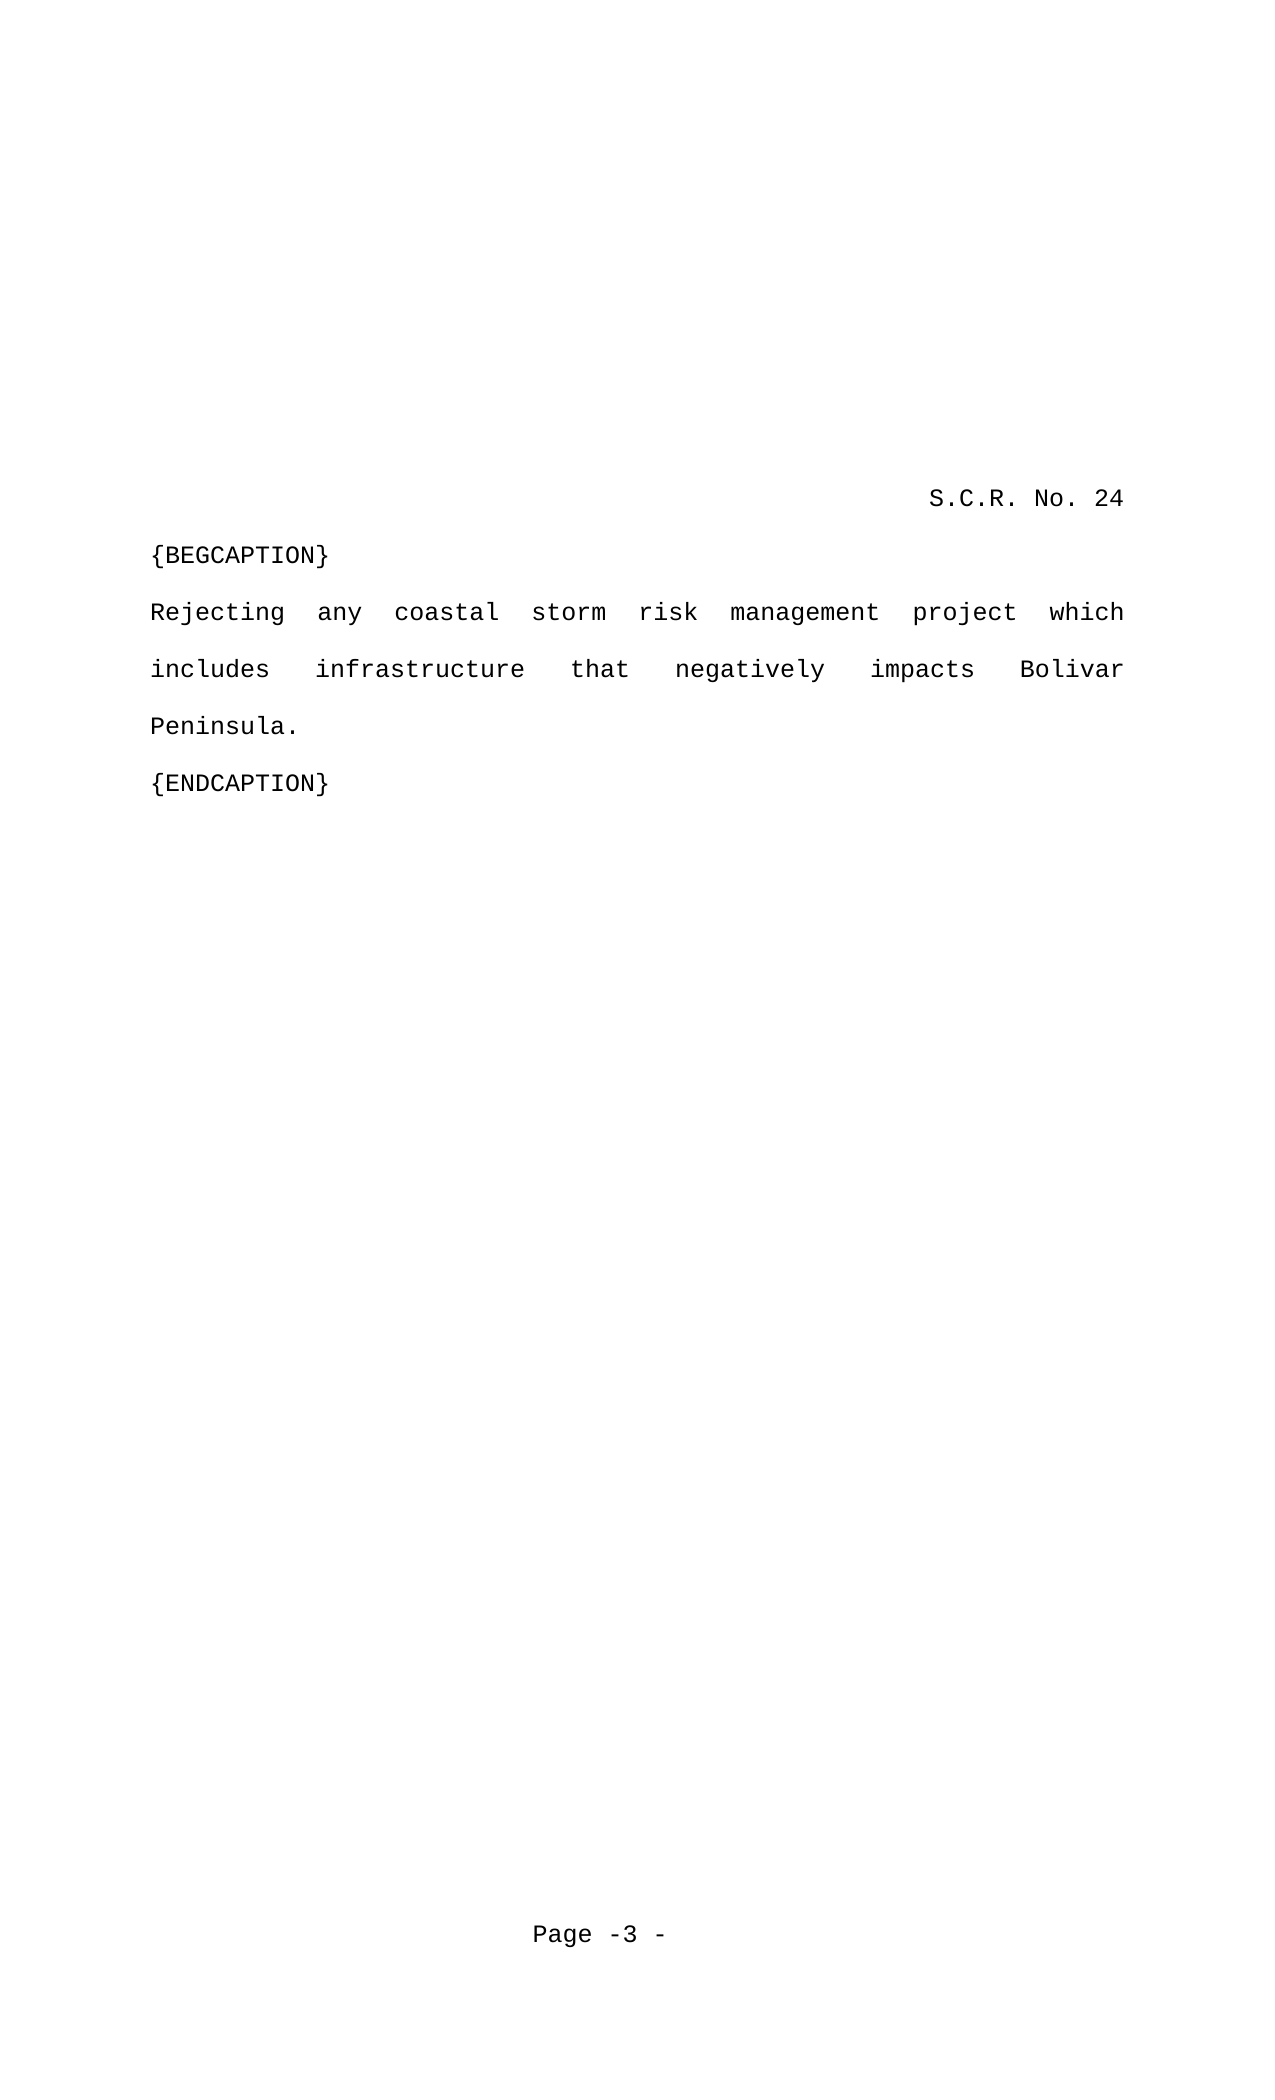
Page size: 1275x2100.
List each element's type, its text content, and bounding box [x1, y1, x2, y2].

text Rejecting any coastal storm risk management project which includes infrastructure that negatively impacts Bolivar Peninsula. [150, 599, 1125, 742]
text {BEGCAPTION} [150, 542, 1125, 571]
text {ENDCAPTION} [150, 771, 1125, 799]
